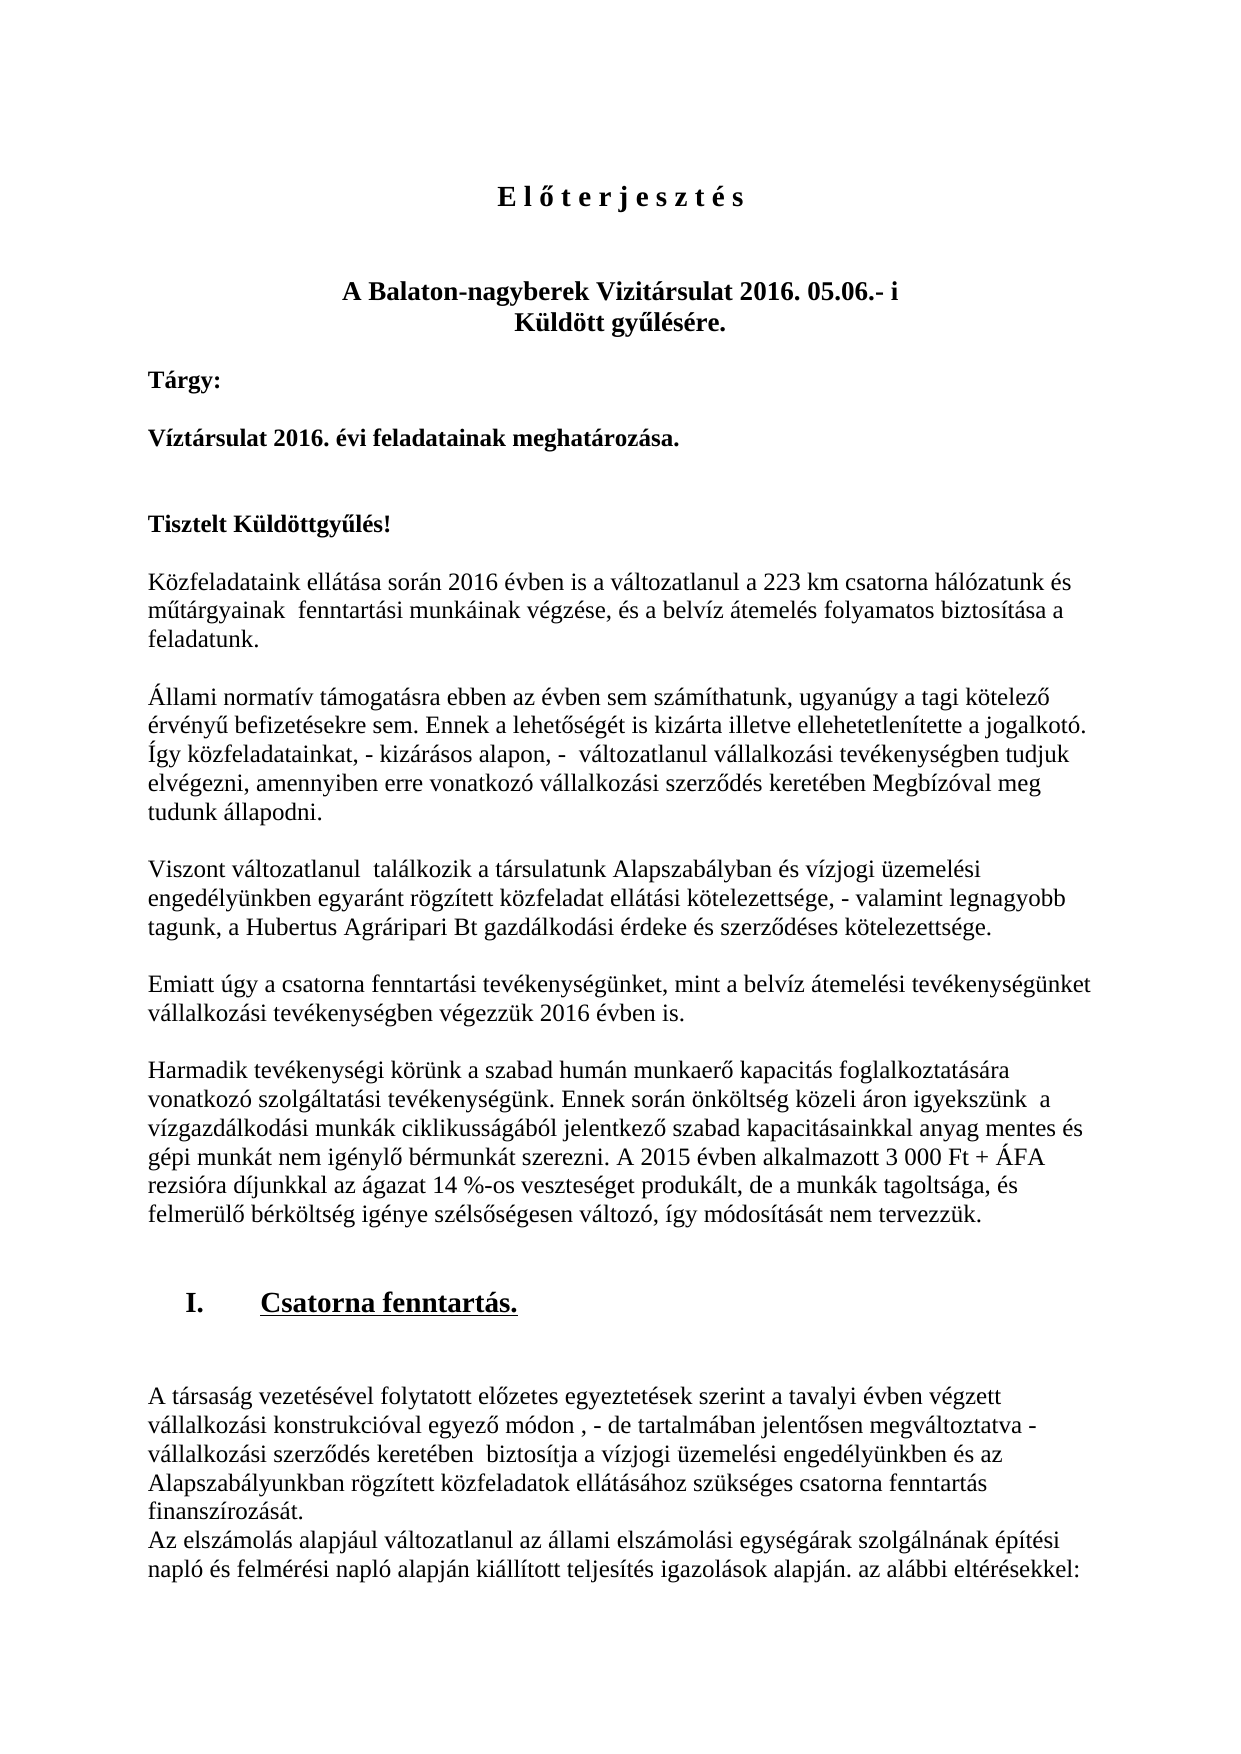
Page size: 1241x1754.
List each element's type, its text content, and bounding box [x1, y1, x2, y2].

text Tisztelt Küldöttgyűlés! [148, 509, 1093, 538]
text Az elszámolás alapjául változatlanul az állami elszámolási egységárak szolgálnának építési napló és felmérési napló alapján kiállított teljesítés igazolások alapján. az alábbi eltérésekkel: [148, 1525, 1093, 1583]
text Viszont változatlanul találkozik a társulatunk Alapszabályban és vízjogi üzemelési engedélyünkben egyaránt rögzített közfeladat ellátási kötelezettsége, - valamint legnagyobb tagunk, a Hubertus Agráripari Bt gazdálkodási érdeke és szerződéses kötelezettsége. [148, 854, 1093, 941]
text Így közfeladatainkat, - kizárásos alapon, - változatlanul vállalkozási tevékenységben tudjuk elvégezni, amennyiben erre vonatkozó vállalkozási szerződés keretében Megbízóval meg tudunk állapodni. [148, 739, 1093, 826]
text Emiatt úgy a csatorna fenntartási tevékenységünket, mint a belvíz átemelési tevékenységünket vállalkozási tevékenységben végezzük 2016 évben is. [148, 969, 1093, 1027]
text Állami normatív támogatásra ebben az évben sem számíthatunk, ugyanúgy a tagi kötelező érvényű befizetésekre sem. Ennek a lehetőségét is kizárta illetve ellehetetlenítette a jogalkotó. [148, 682, 1093, 739]
list Csatorna fenntartás. [185, 1286, 1093, 1319]
text A Balaton-nagyberek Vizitársulat 2016. 05.06.- i [148, 274, 1093, 306]
text Harmadik tevékenységi körünk a szabad humán munkaerő kapacitás foglalkoztatására vonatkozó szolgáltatási tevékenységünk. Ennek során önköltség közeli áron igyekszünk a vízgazdálkodási munkák ciklikusságából jelentkező szabad kapacitásainkkal anyag mentes és gépi munkát nem igénylő bérmunkát szerezni. A 2015 évben alkalmazott 3 000 Ft + ÁFA rezsióra díjunkkal az ágazat 14 %-os veszteséget produkált, de a munkák tagoltsága, és felmerülő bérköltség igénye szélsőségesen változó, így módosítását nem tervezzük. [148, 1056, 1093, 1228]
text Küldött gyűlésére. [148, 306, 1093, 337]
text E l ő t e r j e s z t é s [148, 179, 1093, 212]
text Közfeladataink ellátása során 2016 évben is a változatlanul a 223 km csatorna hálózatunk és műtárgyainak fenntartási munkáinak végzése, és a belvíz átemelés folyamatos biztosítása a feladatunk. [148, 567, 1093, 653]
text Víztársulat 2016. évi feladatainak meghatározása. [148, 423, 1093, 452]
text A társaság vezetésével folytatott előzetes egyeztetések szerint a tavalyi évben végzett vállalkozási konstrukcióval egyező módon , - de tartalmában jelentősen megváltoztatva - vállalkozási szerződés keretében biztosítja a vízjogi üzemelési engedélyünkben és az Alapszabályunkban rögzített közfeladatok ellátásához szükséges csatorna fenntartás finanszírozását. [148, 1381, 1093, 1525]
text Tárgy: [148, 366, 1093, 394]
